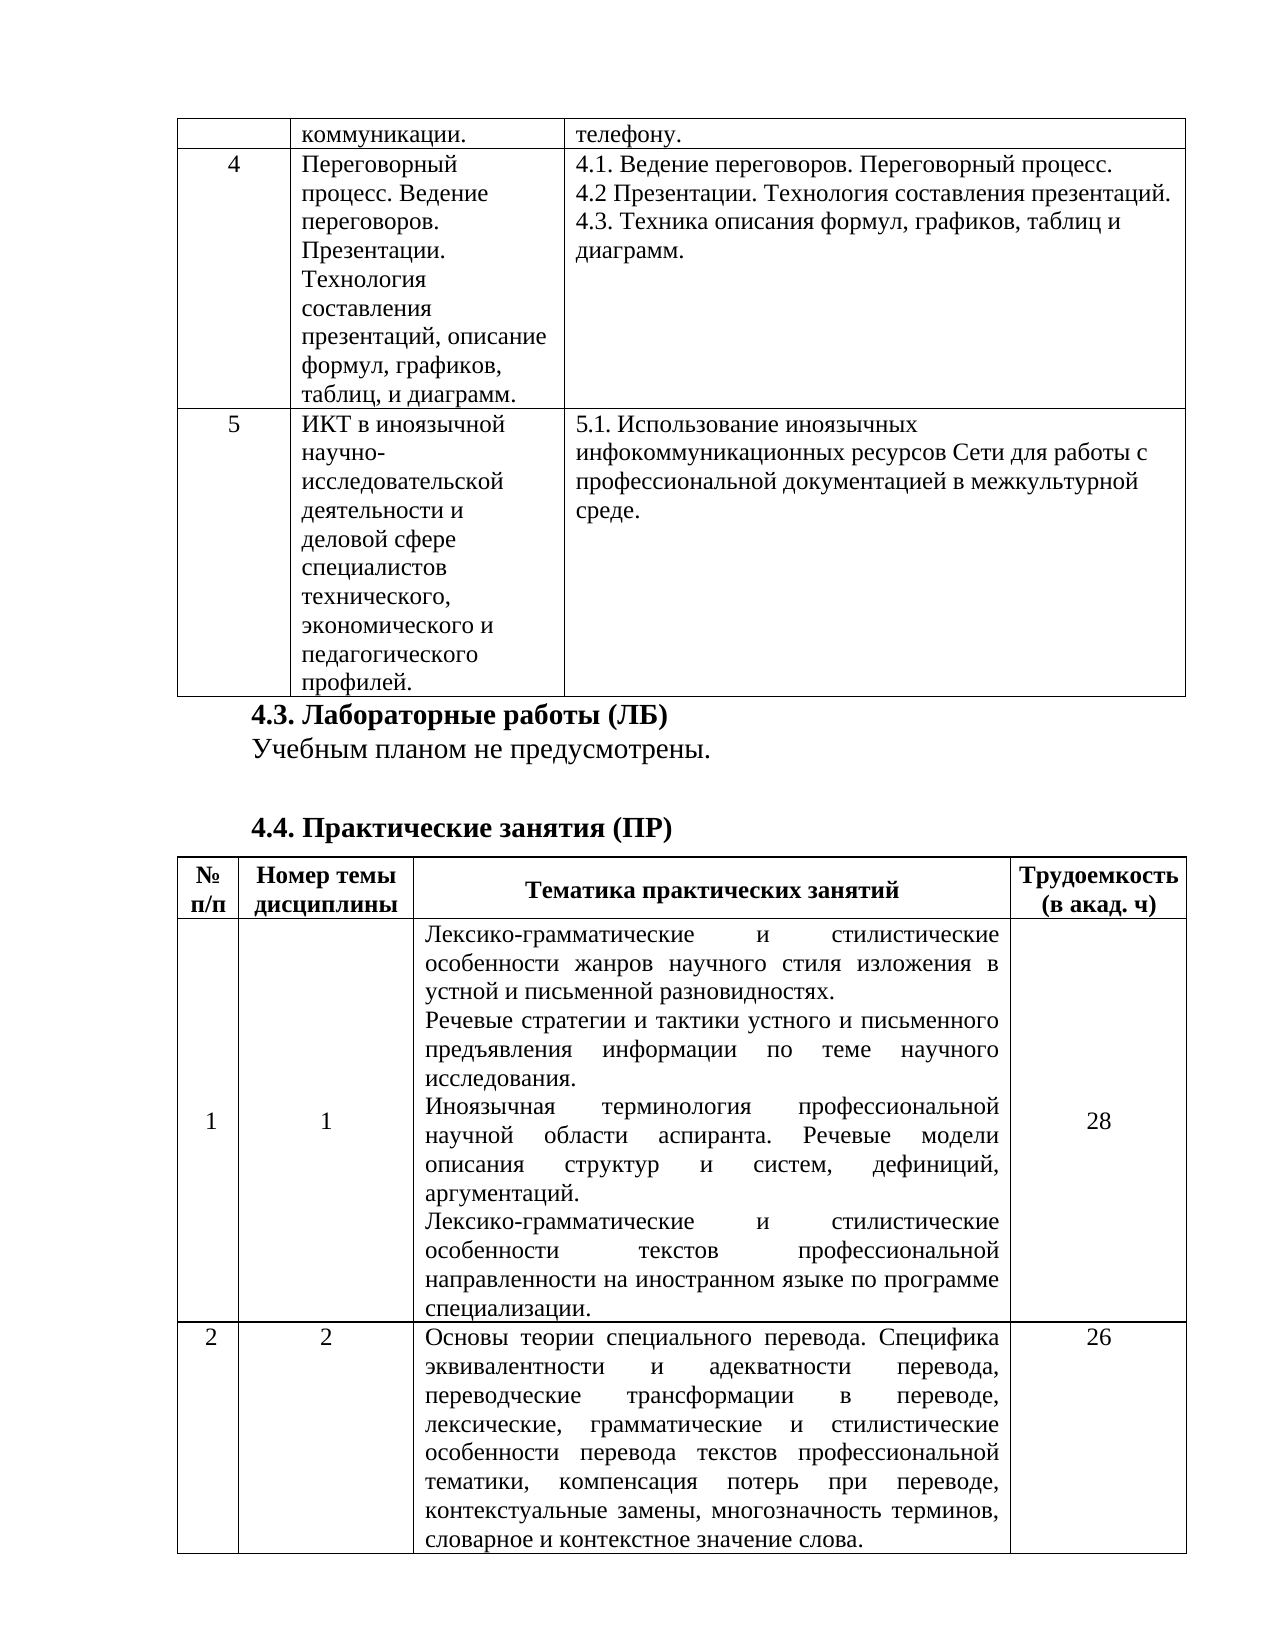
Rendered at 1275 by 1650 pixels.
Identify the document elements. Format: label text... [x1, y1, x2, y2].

text 4.4. Практические занятия (ПР) [177, 810, 1186, 844]
table_cell 4 [178, 149, 290, 408]
table_cell 5 [178, 409, 290, 696]
table_cell 5.1. Использование иноязычных инфокоммуникационных ресурсов Сети для работы с профессиональной документацией в межкультурной среде. [565, 409, 1185, 696]
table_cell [565, 119, 1185, 148]
table_cell 3 [178, 119, 290, 148]
table_header Номер темы дисциплины [239, 858, 413, 918]
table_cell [291, 119, 564, 148]
table_cell ИКТ в иноязычной научно- исследовательской деятельности и деловой сфере специалистов технического, экономического и педагогического профилей. [291, 409, 564, 696]
table_cell [178, 919, 238, 1321]
table_cell 4.1. Ведение переговоров. Переговорный процесс. 4.2 Презентации. Технология составления презентаций. 4.3. Техника описания формул, графиков, таблиц и диаграмм. [565, 149, 1185, 408]
table_header № п/п [178, 858, 238, 918]
table_cell 1 [239, 919, 413, 1321]
text Учебным планом не предусмотрены. [177, 731, 1186, 764]
table_header Тематика практических занятий [414, 858, 1010, 918]
table_cell 26 [1011, 1323, 1186, 1552]
table_cell 28 [1011, 919, 1186, 1321]
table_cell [414, 1323, 1010, 1552]
table_cell 2 [239, 1323, 413, 1552]
table_cell Лексико-грамматические и стилистические особенности жанров научного стиля изложения в устной и письменной разновидностях. Речевые стратегии и тактики устного и письменного предъявления информации по теме научного исследования. Иноязычная терминология профессиональной научной области аспиранта. Речевые модели описания структур и систем, дефиниций, аргументаций. Лексико-грамматические и стилистические особенности текстов профессиональной направленности на иностранном языке по программе специализации. [414, 919, 1010, 1321]
table_cell [178, 1323, 238, 1552]
table_header Трудоемкость (в акад. ч) [1011, 858, 1186, 918]
text 4.3. Лабораторные работы (ЛБ) [177, 697, 1186, 731]
table_cell Переговорный процесс. Ведение переговоров. Презентации. Технология составления презентаций, описание формул, графиков, таблиц, и диаграмм. [291, 149, 564, 408]
